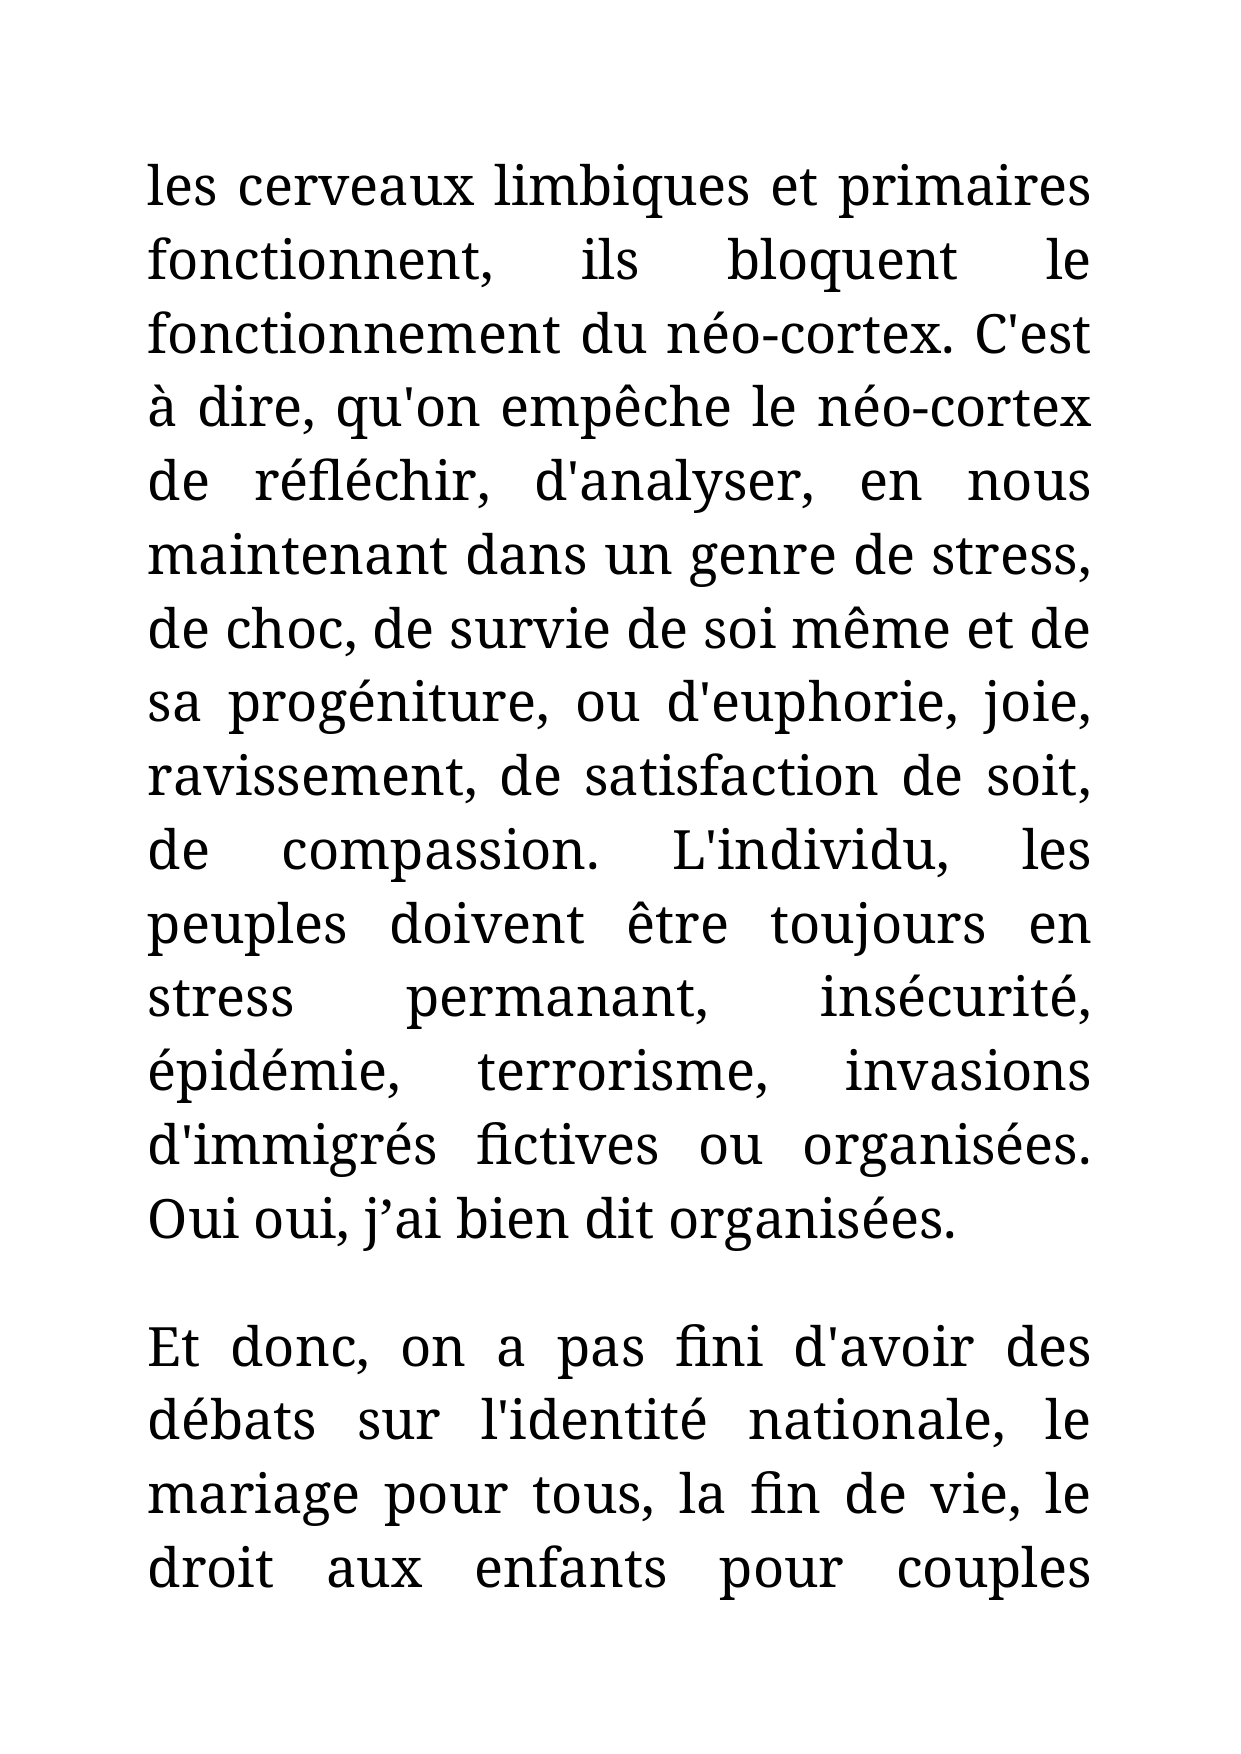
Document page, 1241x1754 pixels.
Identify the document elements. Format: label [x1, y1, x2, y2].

text [148, 1308, 1092, 1603]
text [148, 148, 1092, 1254]
